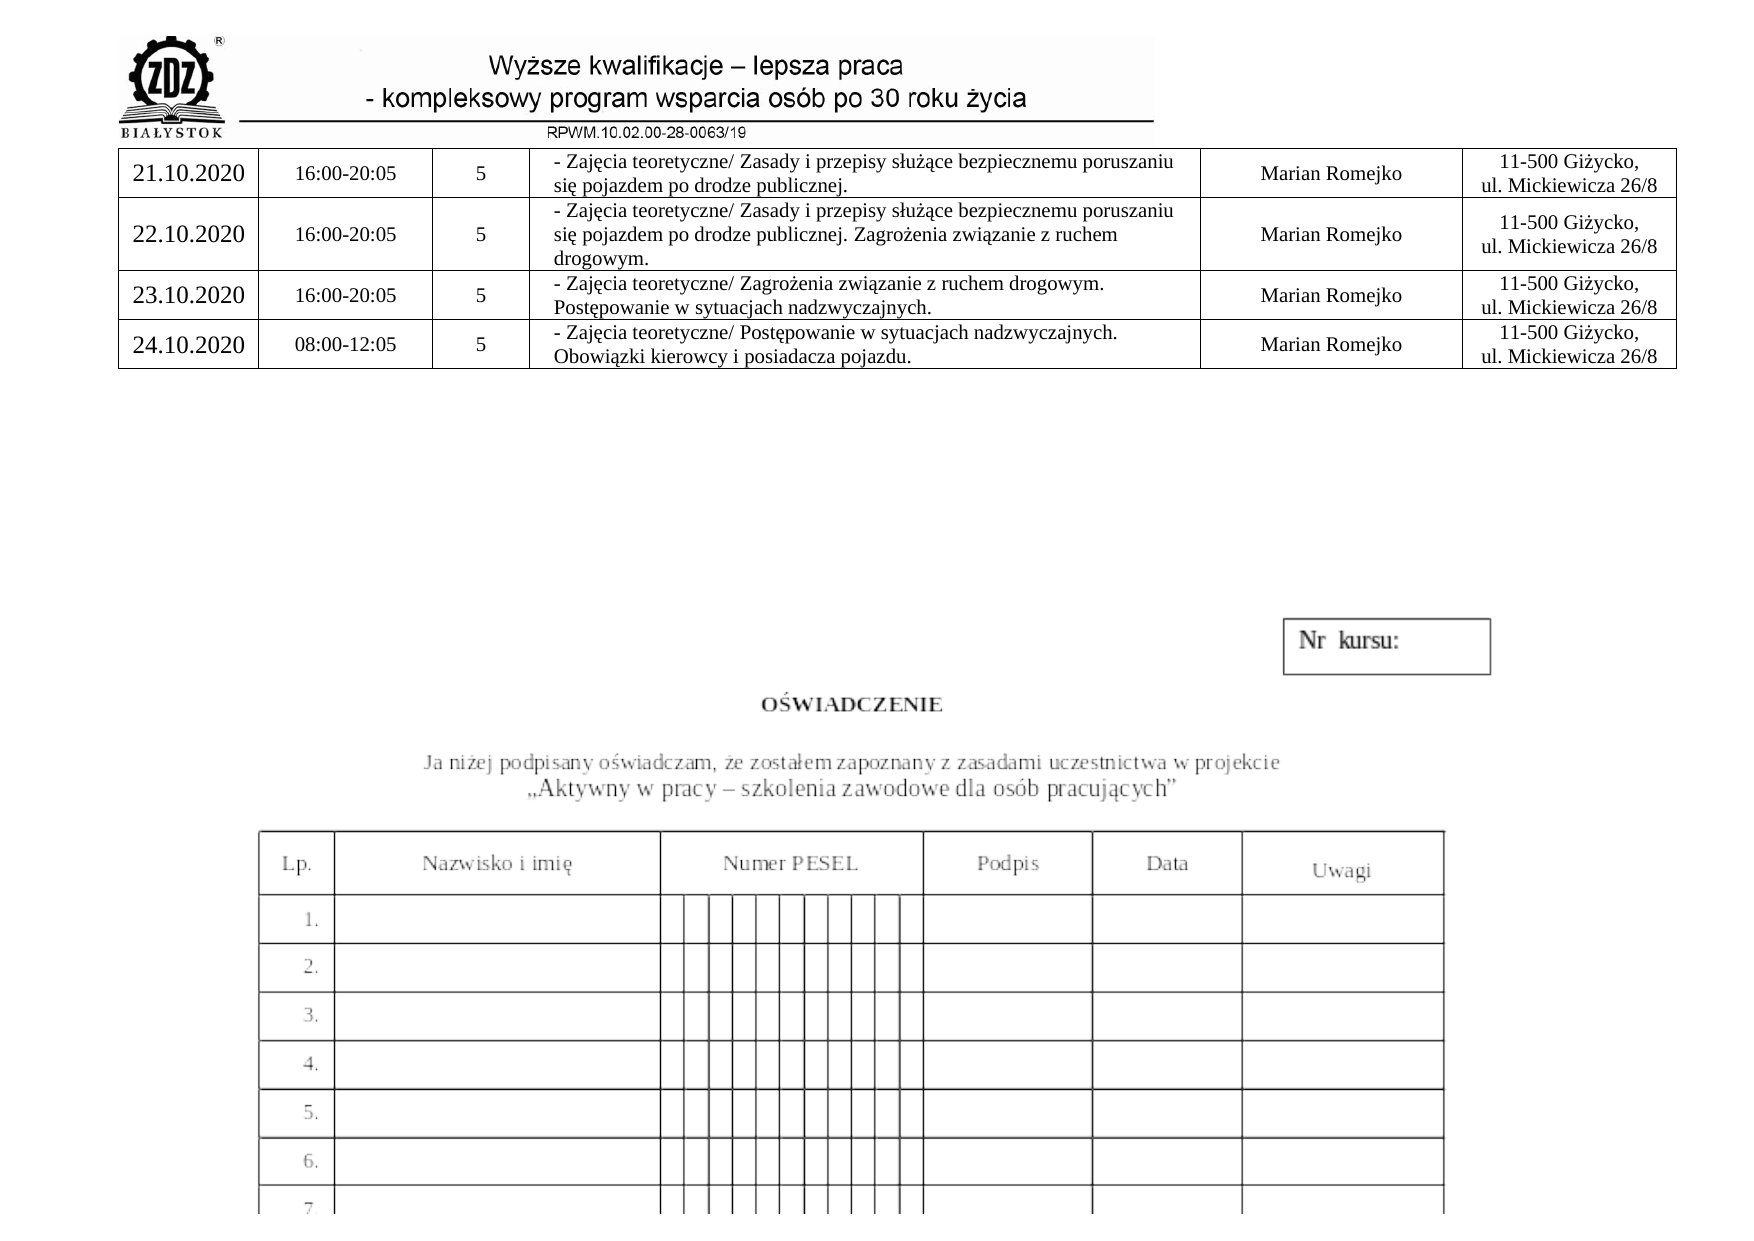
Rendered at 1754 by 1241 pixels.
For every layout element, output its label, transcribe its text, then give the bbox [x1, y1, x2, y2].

table_cell Marian Romejko [1201, 320, 1462, 368]
table_cell 5 [433, 198, 529, 270]
table_cell 11-500 Giżycko, ul. Mickiewicza 26/8 [1463, 149, 1676, 197]
table_cell Marian Romejko [1201, 271, 1462, 319]
table_cell Marian Romejko [1201, 149, 1462, 197]
table_cell 5 [433, 149, 529, 197]
table_cell - Zajęcia teoretyczne/ Zagrożenia związanie z ruchem drogowym. Postępowanie w sytuacjach nadzwyczajnych. [530, 271, 1200, 319]
table_cell 24.10.2020 [119, 320, 258, 368]
table_cell 5 [433, 320, 529, 368]
table_cell 11-500 Giżycko, ul. Mickiewicza 26/8 [1463, 271, 1676, 319]
picture [118, 36, 1155, 146]
table_cell 5 [433, 271, 529, 319]
table_cell 21.10.2020 [119, 149, 258, 197]
table_cell Marian Romejko [1201, 198, 1462, 270]
table_cell - Zajęcia teoretyczne/ Postępowanie w sytuacjach nadzwyczajnych. Obowiązki kierowcy i posiadacza pojazdu. [530, 320, 1200, 368]
table_cell 16:00-20:05 [259, 198, 432, 270]
table_cell - Zajęcia teoretyczne/ Zasady i przepisy służące bezpiecznemu poruszaniu się pojazdem po drodze publicznej. Zagrożenia związanie z ruchem drogowym. [530, 198, 1200, 270]
table_cell 23.10.2020 [119, 271, 258, 319]
table_cell 22.10.2020 [119, 198, 258, 270]
table_cell 11-500 Giżycko, ul. Mickiewicza 26/8 [1463, 198, 1676, 270]
table_cell - Zajęcia teoretyczne/ Zasady i przepisy służące bezpiecznemu poruszaniu się pojazdem po drodze publicznej. [530, 149, 1200, 197]
table_cell 16:00-20:05 [259, 149, 432, 197]
table_cell 11-500 Giżycko, ul. Mickiewicza 26/8 [1463, 320, 1676, 368]
table_cell 16:00-20:05 [259, 271, 432, 319]
table_cell 08:00-12:05 [259, 320, 432, 368]
